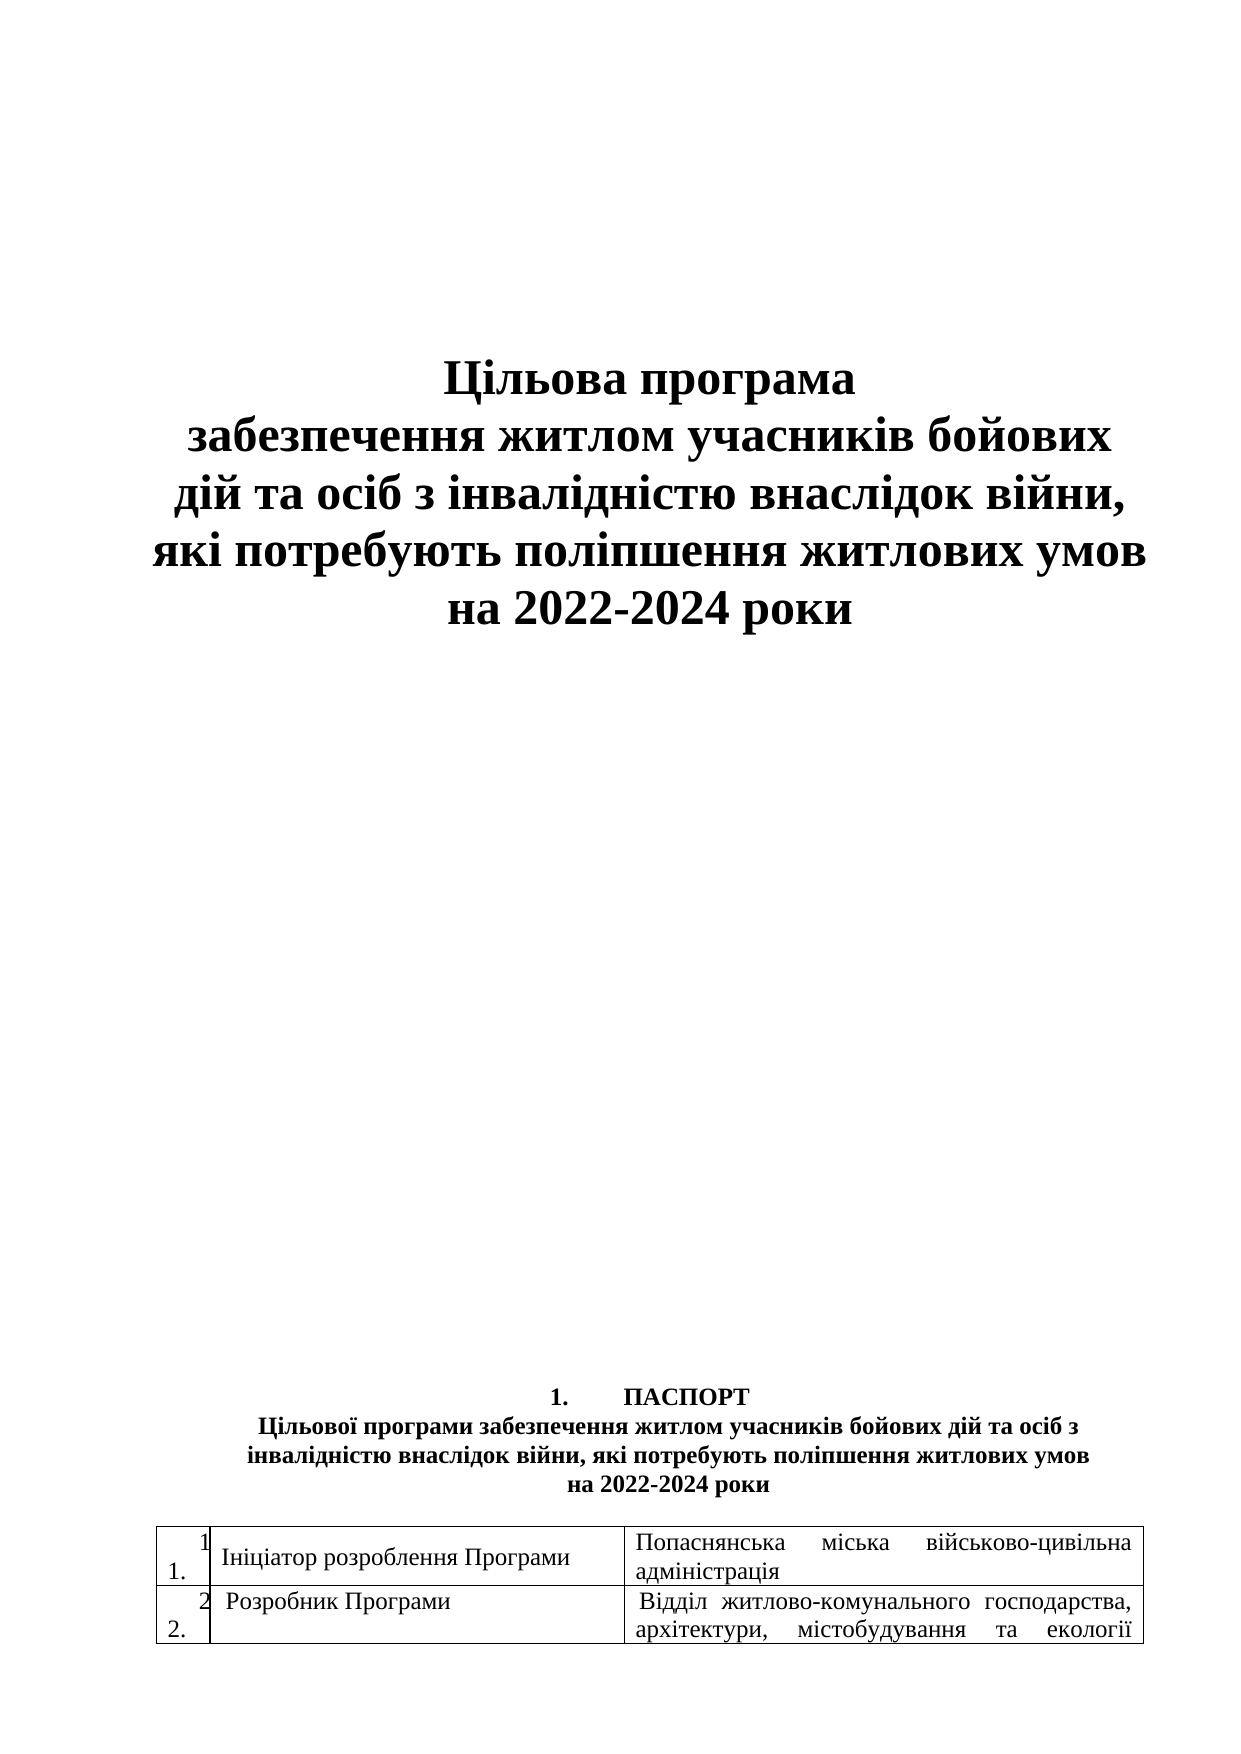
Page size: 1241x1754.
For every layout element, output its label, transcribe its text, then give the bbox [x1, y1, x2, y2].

text Цільової програми забезпечення житлом учасників бойових дій та осіб з інвалідністю внаслідок війни, які потребують поліпшення житлових умов [185, 1411, 1152, 1469]
text забезпечення житлом учасників бойових дій та осіб з інвалідністю внаслідок війни, які потребують поліпшення житлових умов [148, 405, 1152, 577]
text на 2022-2024 роки [185, 1469, 1152, 1497]
text Цільова програма [148, 347, 1152, 405]
table_header Попаснянська міська військово-цивільна адміністрація [625, 1527, 1143, 1585]
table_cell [625, 1586, 1143, 1643]
table_header 11. [157, 1527, 209, 1585]
table_header Ініціатор розроблення Програми [211, 1527, 624, 1585]
list ПАСПОРТ [148, 1382, 1152, 1411]
table_cell Розробник Програми [211, 1586, 624, 1643]
table_cell 2 2. [157, 1586, 209, 1643]
text на 2022-2024 роки [148, 577, 1152, 635]
